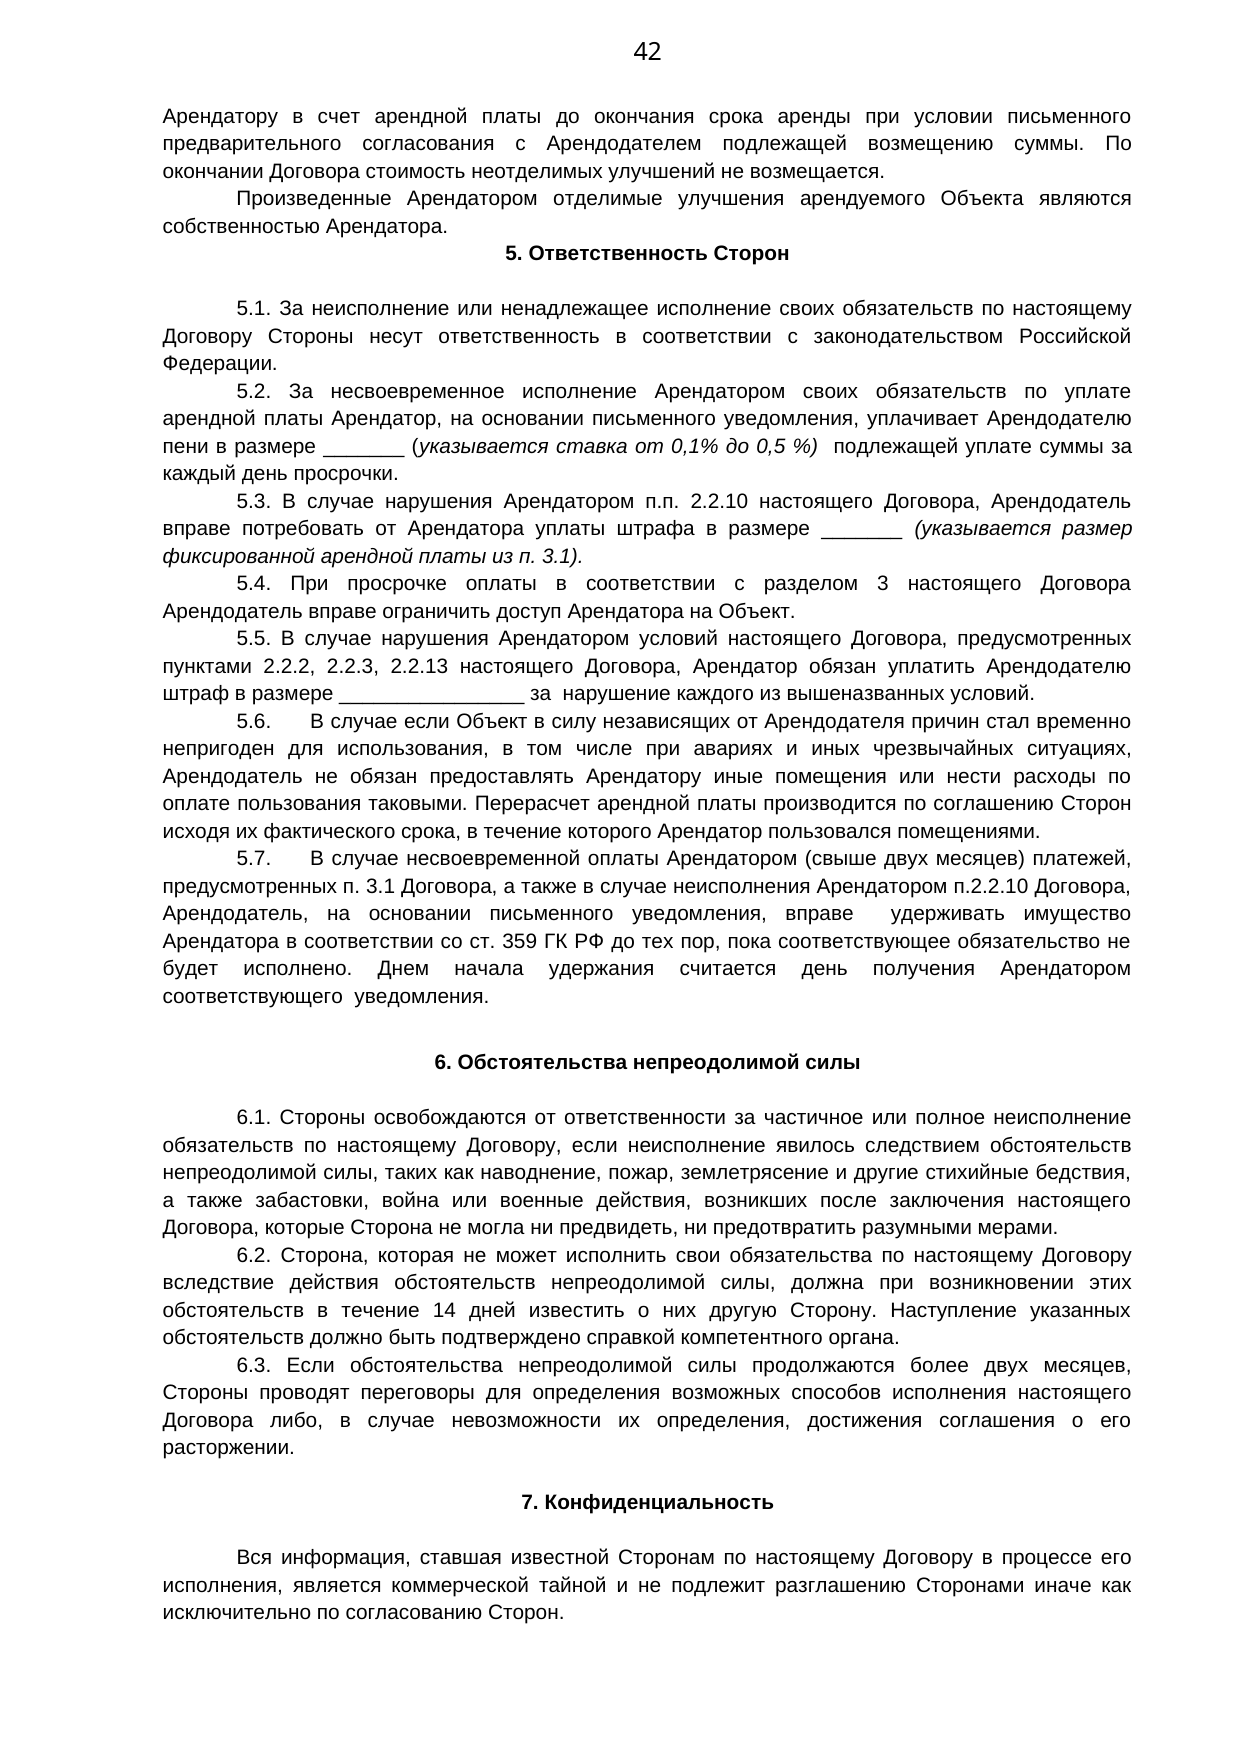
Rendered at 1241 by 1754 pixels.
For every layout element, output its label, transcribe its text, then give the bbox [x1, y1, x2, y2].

text 5.7. В случае несвоевременной оплаты Арендатором (свыше двух месяцев) платежей, предусмотренных п. 3.1 Договора, а также в случае неисполнения Арендатором п.2.2.10 Договора, Арендодатель, на основании письменного уведомления, вправе удерживать имущество Арендатора в соответствии со ст. 359 ГК РФ до тех пор, пока соответствующее обязательство не будет исполнено. Днем начала удержания считается день получения Арендатором соответствующего уведомления. [162, 846, 1132, 1007]
text 6. Обстоятельства непреодолимой силы [162, 1050, 1132, 1074]
text 6.3. Если обстоятельства непреодолимой силы продолжаются более двух месяцев, Стороны проводят переговоры для определения возможных способов исполнения настоящего Договора либо, в случае невозможности их определения, достижения соглашения о его расторжении. [162, 1353, 1132, 1459]
text 6.2. Сторона, которая не может исполнить свои обязательства по настоящему Договору вследствие действия обстоятельств непреодолимой силы, должна при возникновении этих обстоятельств в течение 14 дней известить о них другую Сторону. Наступление указанных обстоятельств должно быть подтверждено справкой компетентного органа. [162, 1243, 1132, 1349]
text 5.5. В случае нарушения Арендатором условий настоящего Договора, предусмотренных пунктами 2.2.2, 2.2.3, 2.2.13 настоящего Договора, Арендатор обязан уплатить Арендодателю штраф в размере ________________ за нарушение каждого из вышеназванных условий. [162, 626, 1132, 705]
text 5.4. При просрочке оплаты в соответствии с разделом 3 настоящего Договора Арендодатель вправе ограничить доступ Арендатора на Объект. [162, 571, 1132, 622]
text 5.3. В случае нарушения Арендатором п.п. 2.2.10 настоящего Договора, Арендодатель вправе потребовать от Арендатора уплаты штрафа в размере _______ (указывается размер фиксированной арендной платы из п. 3.1). [162, 488, 1132, 567]
text 5.6. В случае если Объект в силу независящих от Арендодателя причин стал временно непригоден для использования, в том числе при авариях и иных чрезвычайных ситуациях, Арендодатель не обязан предоставлять Арендатору иные помещения или нести расходы по оплате пользования таковыми. Перерасчет арендной платы производится по соглашению Сторон исходя их фактического срока, в течение которого Арендатор пользовался помещениями. [162, 708, 1132, 842]
text Произведенные Арендатором отделимые улучшения арендуемого Объекта являются собственностью Арендатора. [162, 186, 1132, 237]
text 5. Ответственность Сторон [162, 241, 1132, 265]
text 5.2. За несвоевременное исполнение Арендатором своих обязательств по уплате арендной платы Арендатор, на основании письменного уведомления, уплачивает Арендодателю пени в размере _______ (указывается ставка от 0,1% до 0,5 %) подлежащей уплате суммы за каждый день просрочки. [162, 378, 1132, 485]
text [162, 103, 1132, 182]
text Вся информация, ставшая известной Сторонам по настоящему Договору в процессе его исполнения, является коммерческой тайной и не подлежит разглашению Сторонами иначе как исключительно по согласованию Сторон. [162, 1545, 1132, 1624]
text 5.1. За неисполнение или ненадлежащее исполнение своих обязательств по настоящему Договору Стороны несут ответственность в соответствии с законодательством Российской Федерации. [162, 296, 1132, 375]
text 6.1. Стороны освобождаются от ответственности за частичное или полное неисполнение обязательств по настоящему Договору, если неисполнение явилось следствием обстоятельств непреодолимой силы, таких как наводнение, пожар, землетрясение и другие стихийные бедствия, а также забастовки, война или военные действия, возникших после заключения настоящего Договора, которые Сторона не могла ни предвидеть, ни предотвратить разумными мерами. [162, 1105, 1132, 1239]
text 7. Конфиденциальность [162, 1490, 1132, 1514]
